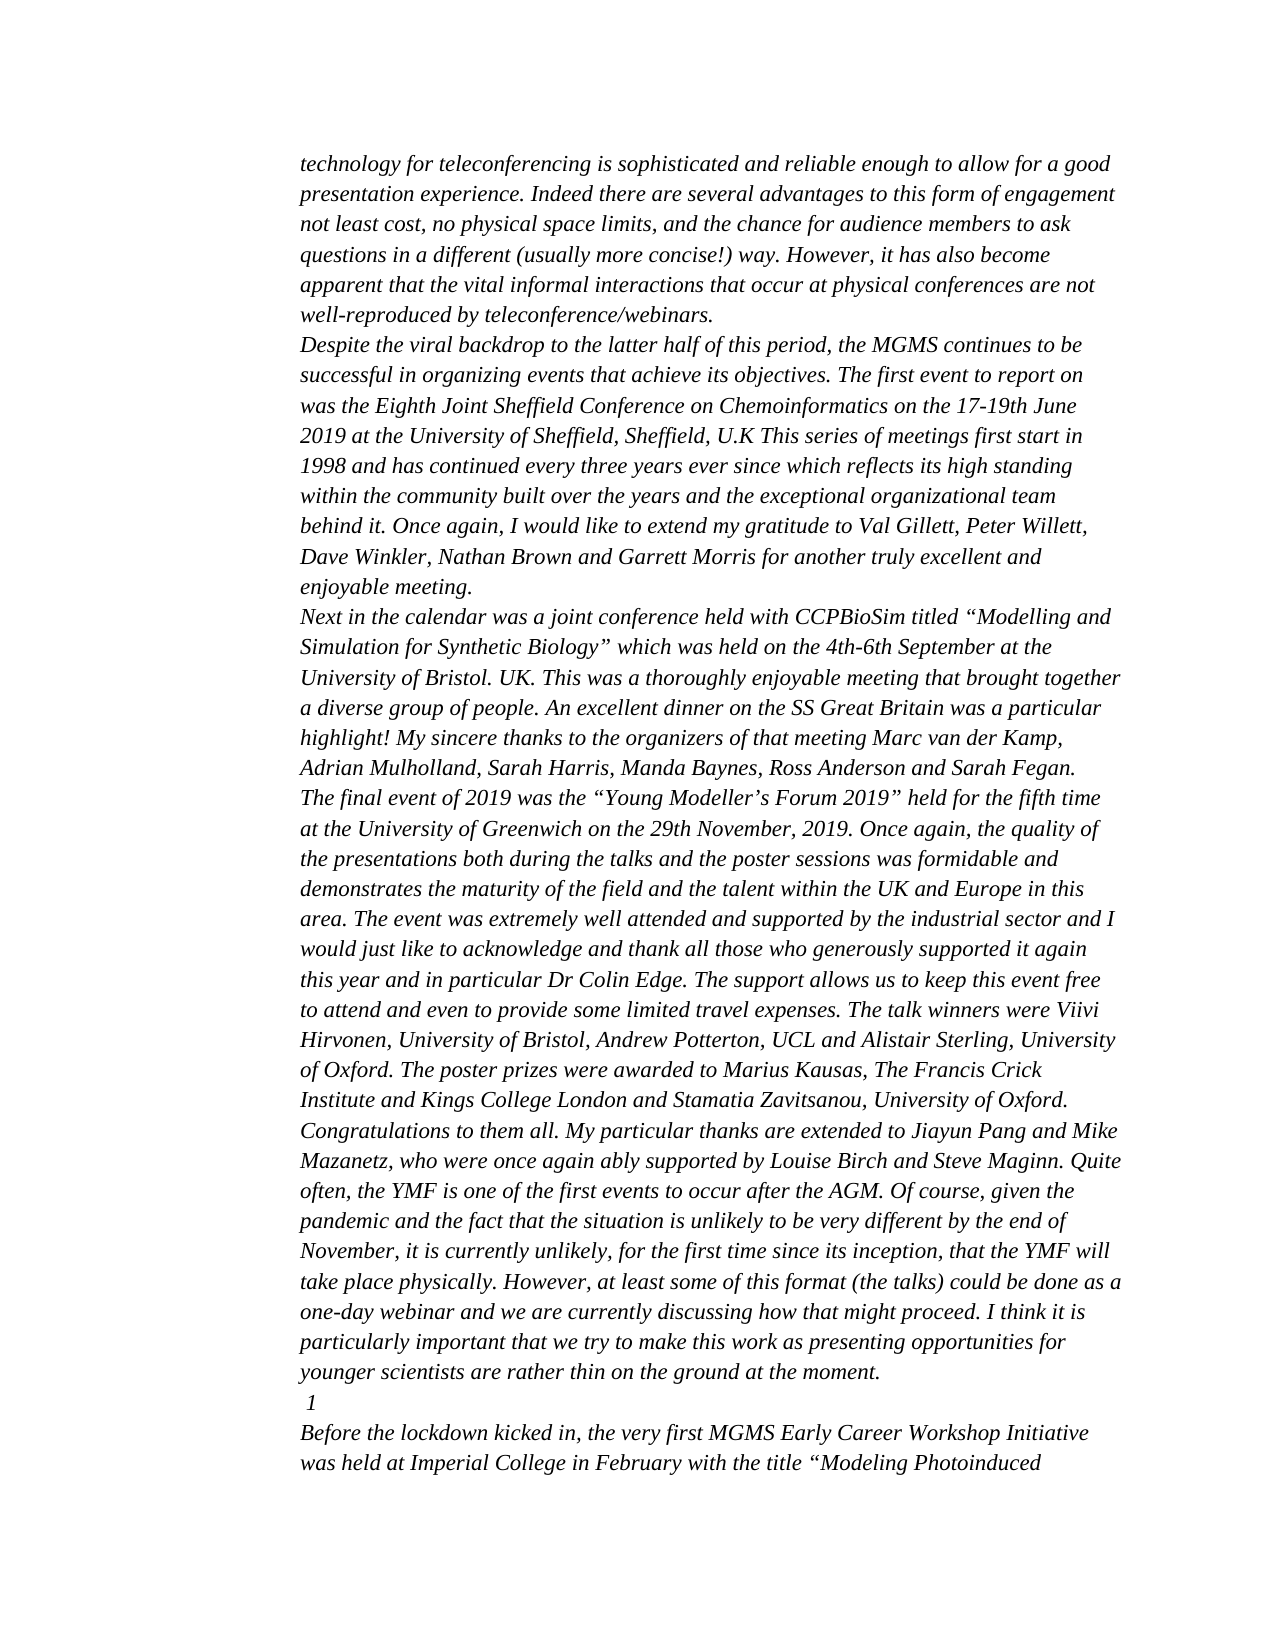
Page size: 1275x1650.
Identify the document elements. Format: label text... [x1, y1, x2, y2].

text The final event of 2019 was the “Young Modeller’s Forum 2019” held for the fifth time at the University of Greenwich on the 29th November, 2019. Once again, the quality of the presentations both during the talks and the poster sessions was formidable and demonstrates the maturity of the field and the talent within the UK and Europe in this area. The event was extremely well attended and supported by the industrial sector and I would just like to acknowledge and thank all those who generously supported it again this year and in particular Dr Colin Edge. The support allows us to keep this event free to attend and even to provide some limited travel expenses. The talk winners were Viivi Hirvonen, University of Bristol, Andrew Potterton, UCL and Alistair Sterling, University of Oxford. The poster prizes were awarded to Marius Kausas, The Francis Crick Institute and Kings College London and Stamatia Zavitsanou, University of Oxford. Congratulations to them all. My particular thanks are extended to Jiayun Pang and Mike Mazanetz, who were once again ably supported by Louise Birch and Steve Maginn. Quite often, the YMF is one of the first events to occur after the AGM. Of course, given the pandemic and the fact that the situation is unlikely to be very different by the end of November, it is currently unlikely, for the first time since its inception, that the YMF will take place physically. However, at least some of this format (the talks) could be done as a one-day webinar and we are currently discussing how that might proceed. I think it is particularly important that we try to make this work as presenting opportunities for younger scientists are rather thin on the ground at the moment. [300, 784, 1125, 1385]
text Despite the viral backdrop to the latter half of this period, the MGMS continues to be successful in organizing events that achieve its objectives. The first event to report on was the Eighth Joint Sheffield Conference on Chemoinformatics on the 17-19th June 2019 at the University of Sheffield, Sheffield, U.K This series of meetings first start in 1998 and has continued every three years ever since which reflects its high standing within the community built over the years and the exceptional organizational team behind it. Once again, I would like to extend my gratitude to Val Gillett, Peter Willett, Dave Winkler, Nathan Brown and Garrett Morris for another truly excellent and enjoyable meeting. [300, 331, 1125, 599]
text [300, 150, 1125, 327]
text Next in the calendar was a joint conference held with CCPBioSim titled “Modelling and Simulation for Synthetic Biology” which was held on the 4th-6th September at the University of Bristol. UK. This was a thoroughly enjoyable meeting that brought together a diverse group of people. An excellent dinner on the SS Great Britain was a particular highlight! My sincere thanks to the organizers of that meeting Marc van der Kamp, Adrian Mulholland, Sarah Harris, Manda Baynes, Ross Anderson and Sarah Fegan. [300, 603, 1125, 781]
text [300, 1419, 1125, 1475]
text 1 [300, 1388, 1125, 1415]
